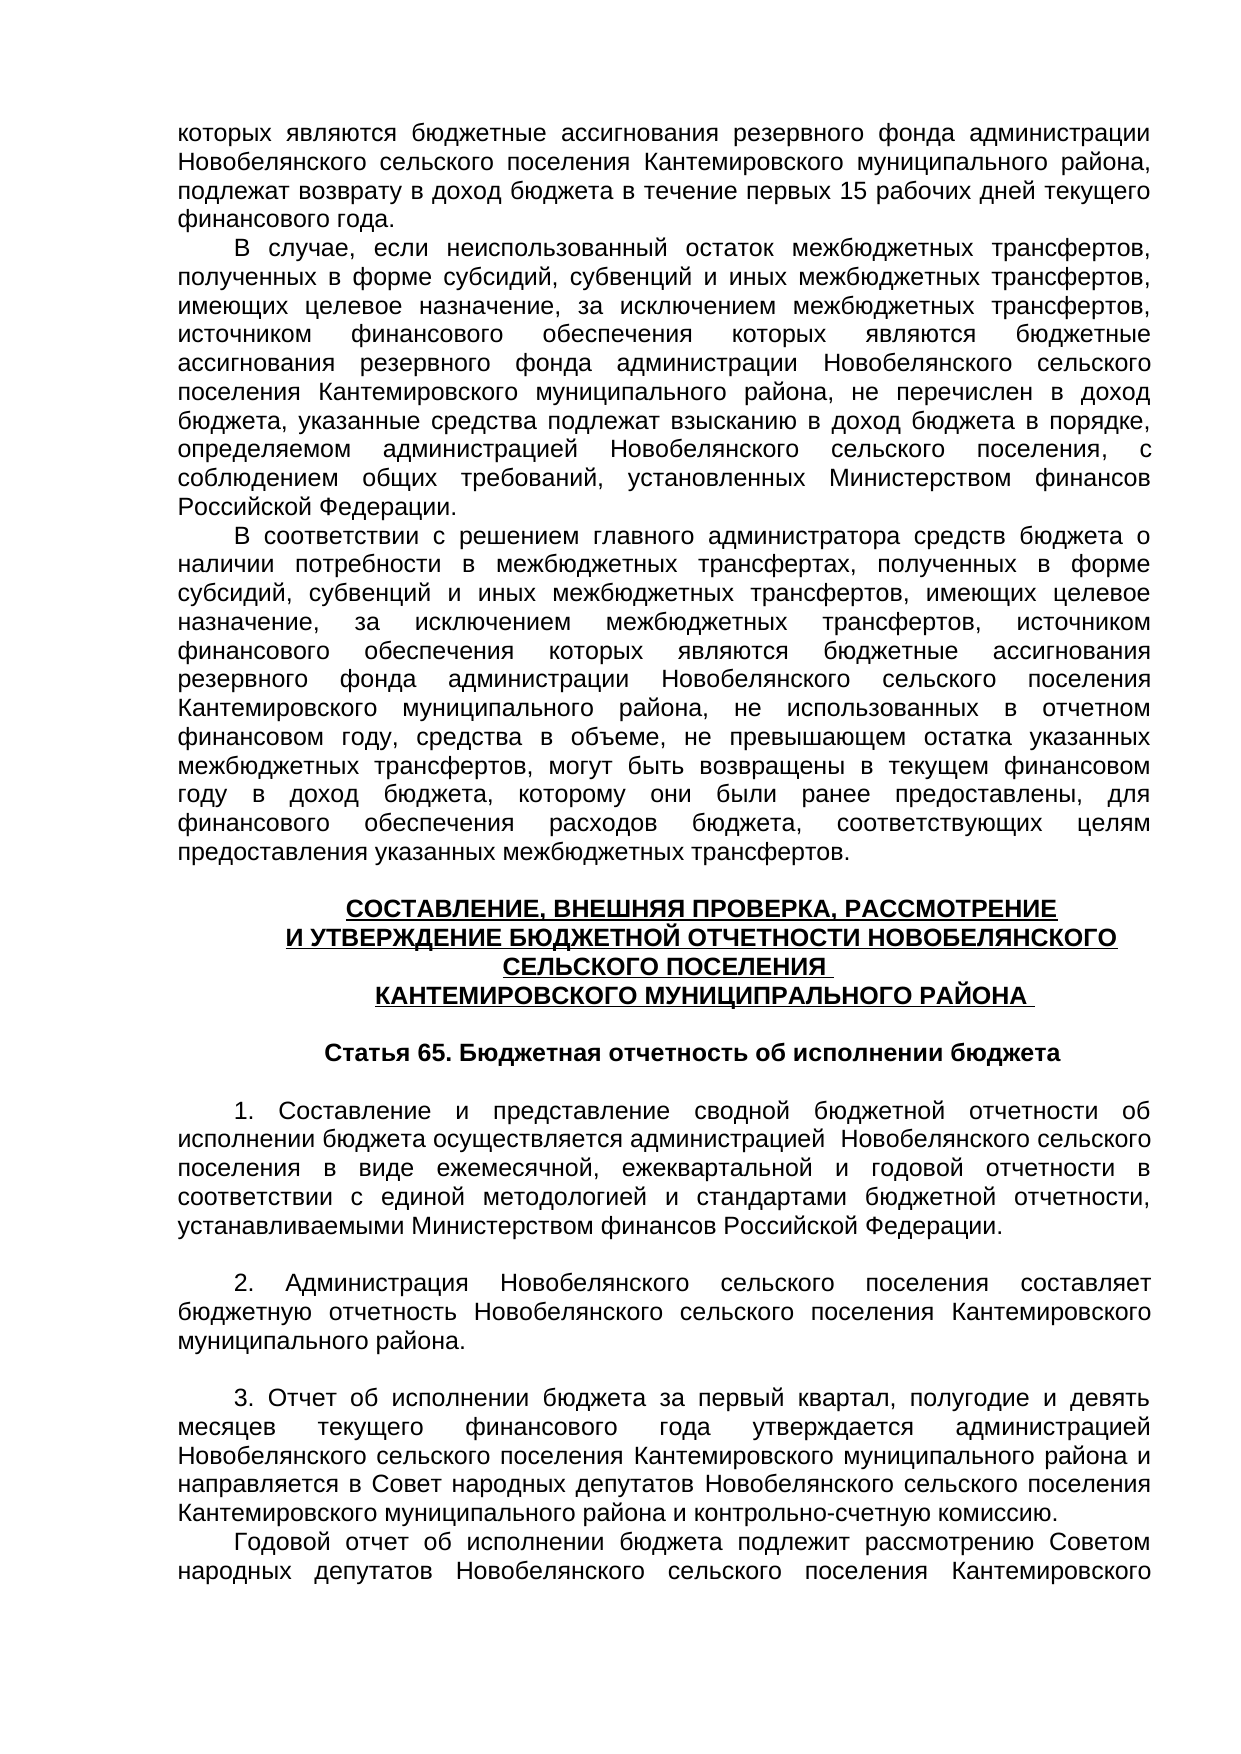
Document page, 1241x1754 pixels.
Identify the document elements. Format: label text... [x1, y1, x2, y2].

text 3. Отчет об исполнении бюджета за первый квартал, полугодие и девять месяцев текущего финансового года утверждается администрацией Новобелянского сельского поселения Кантемировского муниципального района и направляется в Совет народных депутатов Новобелянского сельского поселения Кантемировского муниципального района и контрольно-счетную комиссию. [177, 1383, 1152, 1527]
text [177, 118, 1152, 233]
title СОСТАВЛЕНИЕ, ВНЕШНЯЯ ПРОВЕРКА, РАССМОТРЕНИЕ [177, 894, 1152, 923]
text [177, 1527, 1152, 1584]
text В соответствии с решением главного администратора средств бюджета о наличии потребности в межбюджетных трансфертах, полученных в форме субсидий, субвенций и иных межбюджетных трансфертов, имеющих целевое назначение, за исключением межбюджетных трансфертов, источником финансового обеспечения которых являются бюджетные ассигнования резервного фонда администрации Новобелянского сельского поселения Кантемировского муниципального района, не использованных в отчетном финансовом году, средства в объеме, не превышающем остатка указанных межбюджетных трансфертов, могут быть возвращены в текущем финансовом году в доход бюджета, которому они были ранее предоставлены, для финансового обеспечения расходов бюджета, соответствующих целям предоставления указанных межбюджетных трансфертов. [177, 521, 1152, 866]
title КАНТЕМИРОВСКОГО МУНИЦИПРАЛЬНОГО РАЙОНА [177, 981, 1152, 1009]
text Статья 65. Бюджетная отчетность об исполнении бюджета [177, 1038, 1152, 1067]
text 2. Администрация Новобелянского сельского поселения составляет бюджетную отчетность Новобелянского сельского поселения Кантемировского муниципального района. [177, 1268, 1152, 1354]
text 1. Составление и представление сводной бюджетной отчетности об исполнении бюджета осуществляется администрацией Новобелянского сельского поселения в виде ежемесячной, ежеквартальной и годовой отчетности в соответствии с единой методологией и стандартами бюджетной отчетности, устанавливаемыми Министерством финансов Российской Федерации. [177, 1096, 1152, 1239]
text В случае, если неиспользованный остаток межбюджетных трансфертов, полученных в форме субсидий, субвенций и иных межбюджетных трансфертов, имеющих целевое назначение, за исключением межбюджетных трансфертов, источником финансового обеспечения которых являются бюджетные ассигнования резервного фонда администрации Новобелянского сельского поселения Кантемировского муниципального района, не перечислен в доход бюджета, указанные средства подлежат взысканию в доход бюджета в порядке, определяемом администрацией Новобелянского сельского поселения, с соблюдением общих требований, установленных Министерством финансов Российской Федерации. [177, 233, 1152, 521]
title И УТВЕРЖДЕНИЕ БЮДЖЕТНОЙ ОТЧЕТНОСТИ НОВОБЕЛЯНСКОГО СЕЛЬСКОГО ПОСЕЛЕНИЯ [177, 923, 1152, 981]
